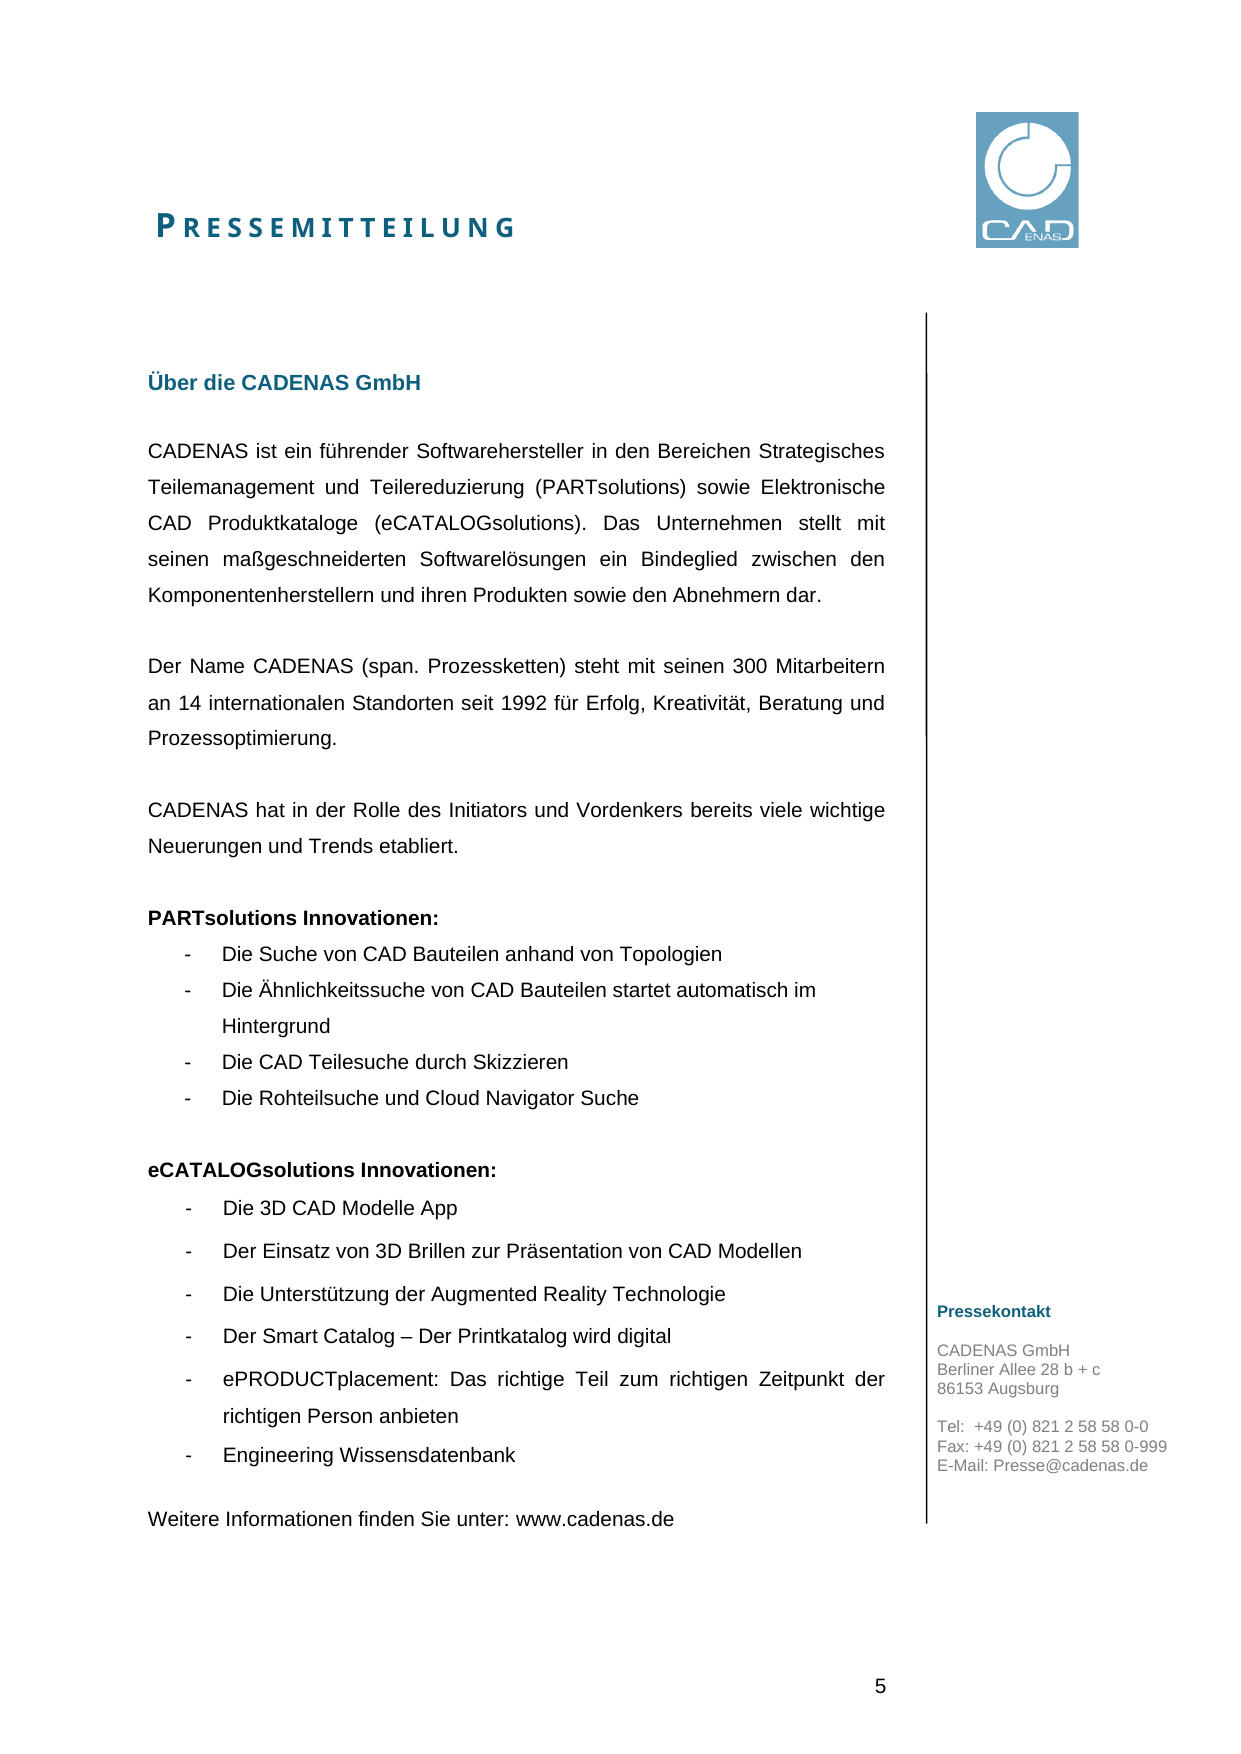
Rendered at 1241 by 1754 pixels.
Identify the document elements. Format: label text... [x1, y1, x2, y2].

picture [976, 112, 1079, 248]
list Der Smart Catalog – Der Printkatalog wird digital [185, 1321, 886, 1350]
list Die Rohteilsuche und Cloud Navigator Suche [184, 1086, 886, 1109]
list Der Einsatz von 3D Brillen zur Präsentation von CAD Modellen [185, 1236, 886, 1264]
list ePRODUCTplacement: Das richtige Teil zum richtigen Zeitpunkt der richtigen Person anbieten [185, 1364, 886, 1428]
list Die CAD Teilesuche durch Skizzieren [184, 1050, 886, 1074]
list Die 3D CAD Modelle App [185, 1193, 886, 1222]
text Der Name CADENAS (span. Prozessketten) steht mit seinen 300 Mitarbeitern an 14 internationalen Standorten seit 1992 für Erfolg, Kreativität, Beratung und Prozessoptimierung. [148, 654, 886, 750]
text CADENAS hat in der Rolle des Initiators und Vordenkers bereits viele wichtige Neuerungen und Trends etabliert. [148, 798, 886, 858]
text PARTsolutions Innovationen: [148, 906, 886, 930]
list Die Suche von CAD Bauteilen anhand von Topologien [184, 942, 886, 966]
text Über die CADENAS GmbH [148, 370, 886, 395]
text CADENAS ist ein führender Softwarehersteller in den Bereichen Strategisches Teilemanagement und Teilereduzierung (PARTsolutions) sowie Elektronische CAD Produktkataloge (eCATALOGsolutions). Das Unternehmen stellt mit seinen maßgeschneiderten Softwarelösungen ein Bindeglied zwischen den Komponentenherstellern und ihren Produkten sowie den Abnehmern dar. [148, 439, 886, 606]
list Die Ähnlichkeitssuche von CAD Bauteilen startet automatisch im Hintergrund [184, 978, 886, 1038]
list Engineering Wissensdatenbank [185, 1440, 886, 1469]
list Die Unterstützung der Augmented Reality Technologie [185, 1279, 886, 1307]
text eCATALOGsolutions Innovationen: [148, 1157, 886, 1181]
text Weitere Informationen finden Sie unter: www.cadenas.de [148, 1507, 886, 1531]
